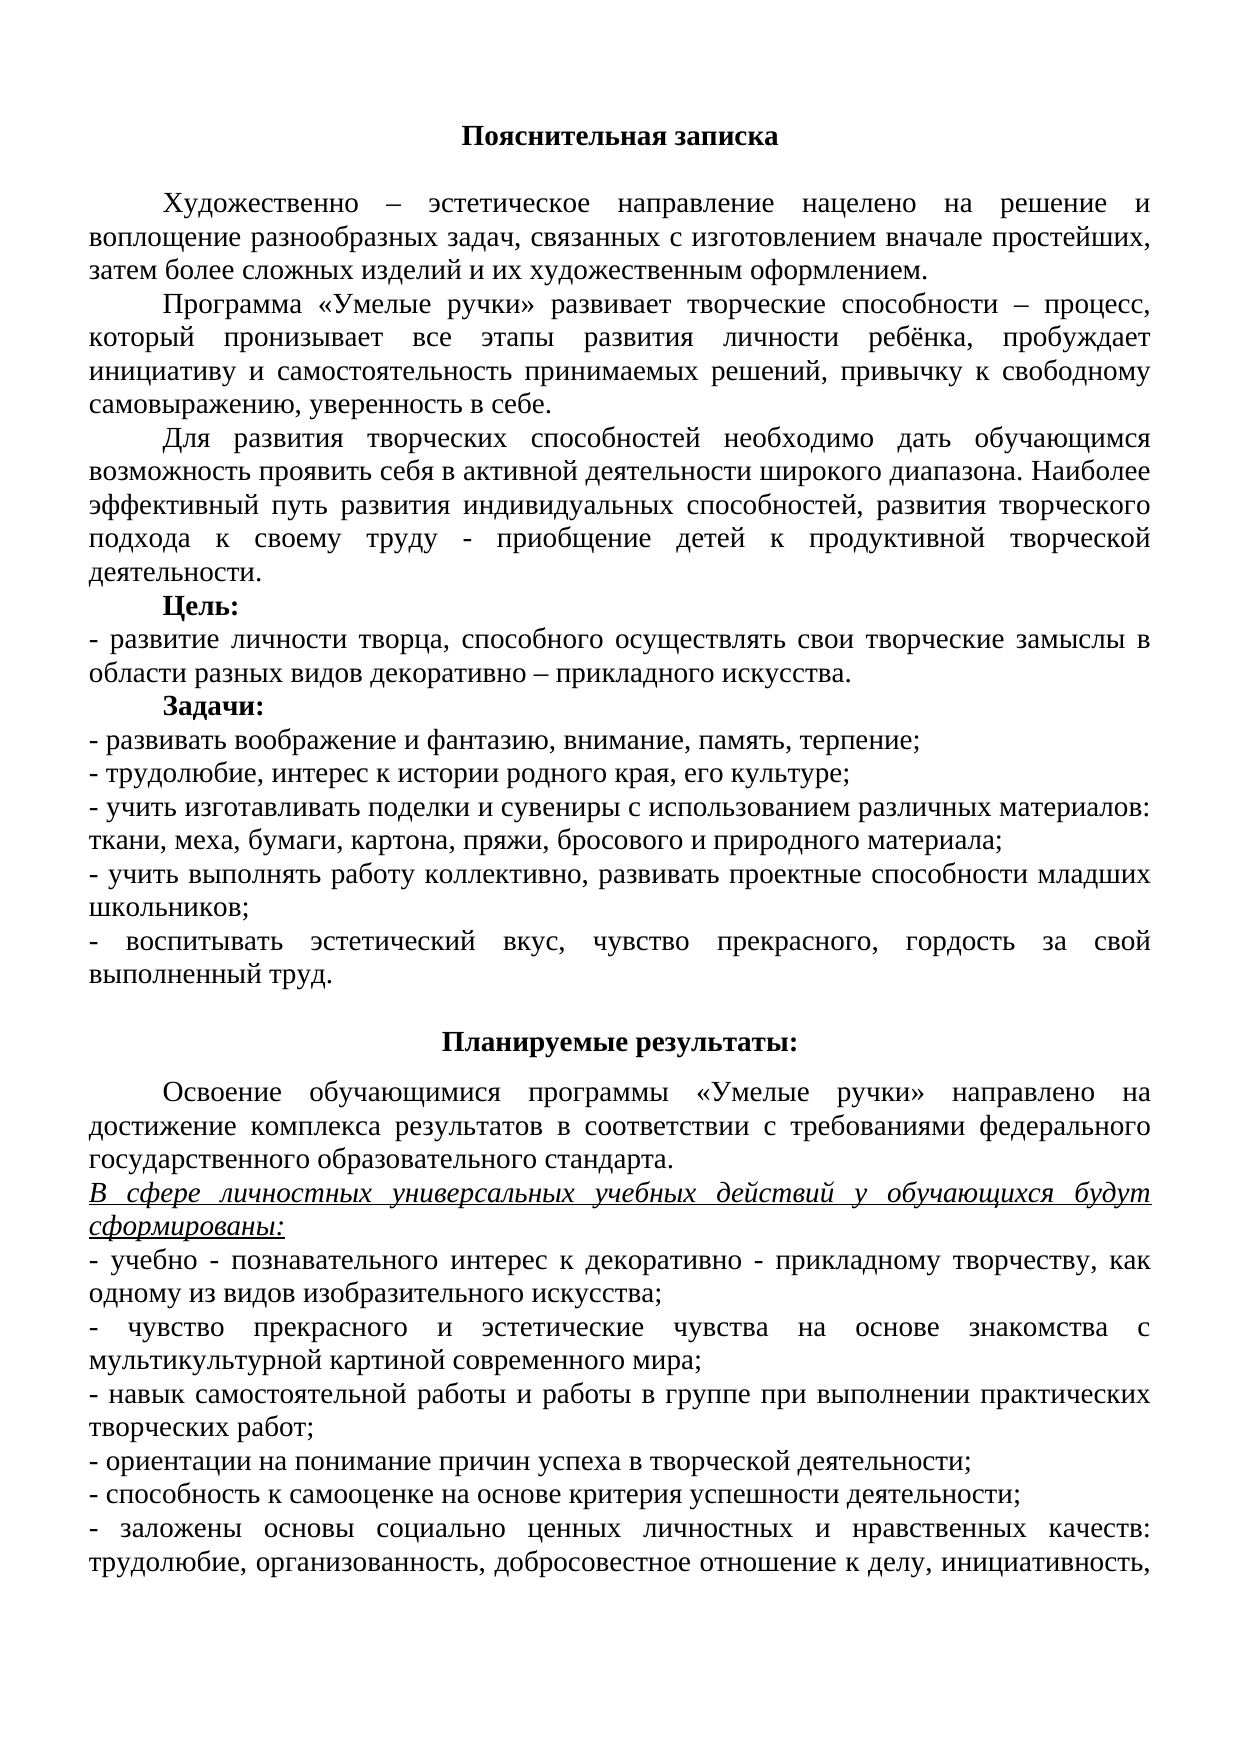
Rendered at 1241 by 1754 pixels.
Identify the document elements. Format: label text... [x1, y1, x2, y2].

text - чувство прекрасного и эстетические чувства на основе знакомства с мультикультурной картиной современного мира; [89, 1309, 1152, 1376]
text Программа «Умелые ручки» развивает творческие способности – процесс, который пронизывает все этапы развития личности ребёнка, пробуждает инициативу и самостоятельность принимаемых решений, привычку к свободному самовыражению, уверенность в себе. [89, 286, 1152, 420]
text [89, 1510, 1152, 1577]
text - развитие личности творца, способного осуществлять свои творческие замыслы в области разных видов декоративно – прикладного искусства. [89, 621, 1152, 688]
text Пояснительная записка [89, 118, 1152, 152]
text Освоение обучающимися программы «Умелые ручки» направлено на достижение комплекса результатов в соответствии с требованиями федерального государственного образовательного стандарта. [89, 1074, 1152, 1175]
text - ориентации на понимание причин успеха в творческой деятельности; [89, 1443, 1152, 1477]
text В сфере личностных универсальных учебных действий у обучающихся будут сформированы: [89, 1175, 1152, 1204]
text - навык самостоятельной работы и работы в группе при выполнении практических творческих работ; [89, 1376, 1152, 1443]
text - учить выполнять работу коллективно, развивать проектные способности младших школьников; [89, 856, 1152, 923]
text - трудолюбие, интерес к истории родного края, его культуре; [89, 755, 1152, 789]
text - учить изготавливать поделки и сувениры с использованием различных материалов: ткани, меха, бумаги, картона, пряжи, бросового и природного материала; [89, 789, 1152, 856]
text В сфере личностных универсальных учебных действий у обучающихся будут сформированы: [89, 1205, 1152, 1242]
text - воспитывать эстетический вкус, чувство прекрасного, гордость за свой выполненный труд. [89, 923, 1152, 990]
text Для развития творческих способностей необходимо дать обучающимся возможность проявить себя в активной деятельности широкого диапазона. Наиболее эффективный путь развития индивидуальных способностей, развития творческого подхода к своему труду - приобщение детей к продуктивной творческой деятельности. [89, 420, 1152, 588]
text Планируемые результаты: [89, 1024, 1152, 1057]
text Цель: [89, 588, 1152, 621]
text Художественно – эстетическое направление нацелено на решение и воплощение разнообразных задач, связанных с изготовлением вначале простейших, затем более сложных изделий и их художественным оформлением. [89, 185, 1152, 286]
text - учебно - познавательного интерес к декоративно - прикладному творчеству, как одному из видов изобразительного искусства; [89, 1242, 1152, 1309]
text - развивать воображение и фантазию, внимание, память, терпение; [89, 722, 1152, 755]
text - способность к самооценке на основе критерия успешности деятельности; [89, 1477, 1152, 1510]
text Задачи: [89, 688, 1152, 722]
